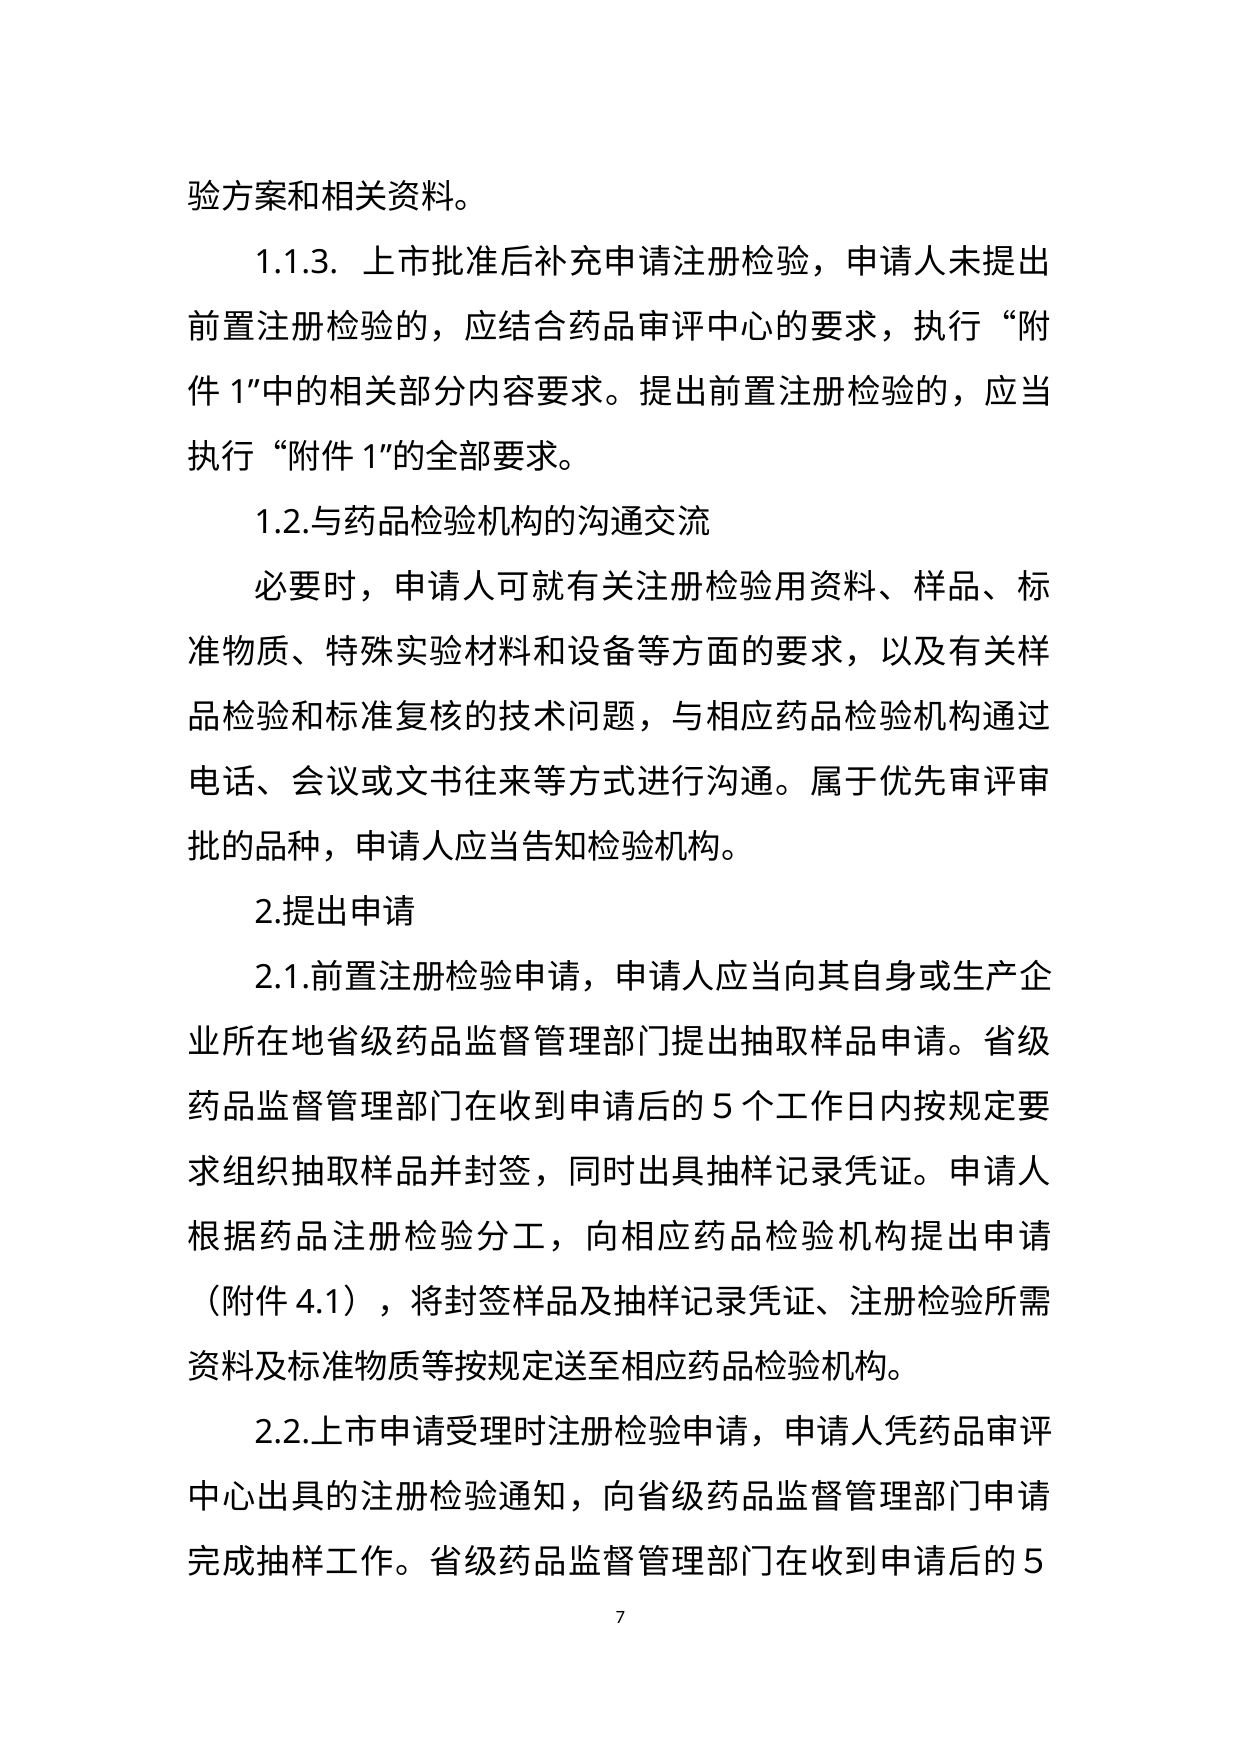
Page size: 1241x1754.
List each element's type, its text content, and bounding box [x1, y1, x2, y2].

list 2.1.前置注册检验申请，申请人应当向其自身或生产企业所在地省级药品监督管理部门提出抽取样品申请。省级药品监督管理部门在收到申请后的５个工作日内按规定要求组织抽取样品并封签，同时出具抽样记录凭证。申请人根据药品注册检验分工，向相应药品检验机构提出申请（附件4.1），将封签样品及抽样记录凭证、注册检验所需资料及标准物质等按规定送至相应药品检验机构。 [187, 942, 1053, 1397]
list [187, 162, 1053, 227]
list 上市批准后补充申请注册检验，申请人未提出前置注册检验的，应结合药品审评中心的要求，执行“附件1”中的相关部分内容要求。提出前置注册检验的，应当执行“附件1”的全部要求。 [187, 227, 1053, 487]
list 必要时，申请人可就有关注册检验用资料、样品、标准物质、特殊实验材料和设备等方面的要求，以及有关样品检验和标准复核的技术问题，与相应药品检验机构通过电话、会议或文书往来等方式进行沟通。属于优先审评审批的品种，申请人应当告知检验机构。 [187, 552, 1053, 877]
list 1.2.与药品检验机构的沟通交流 [187, 487, 1053, 552]
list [187, 1397, 1053, 1592]
subtitle 2.提出申请 [187, 877, 1053, 942]
